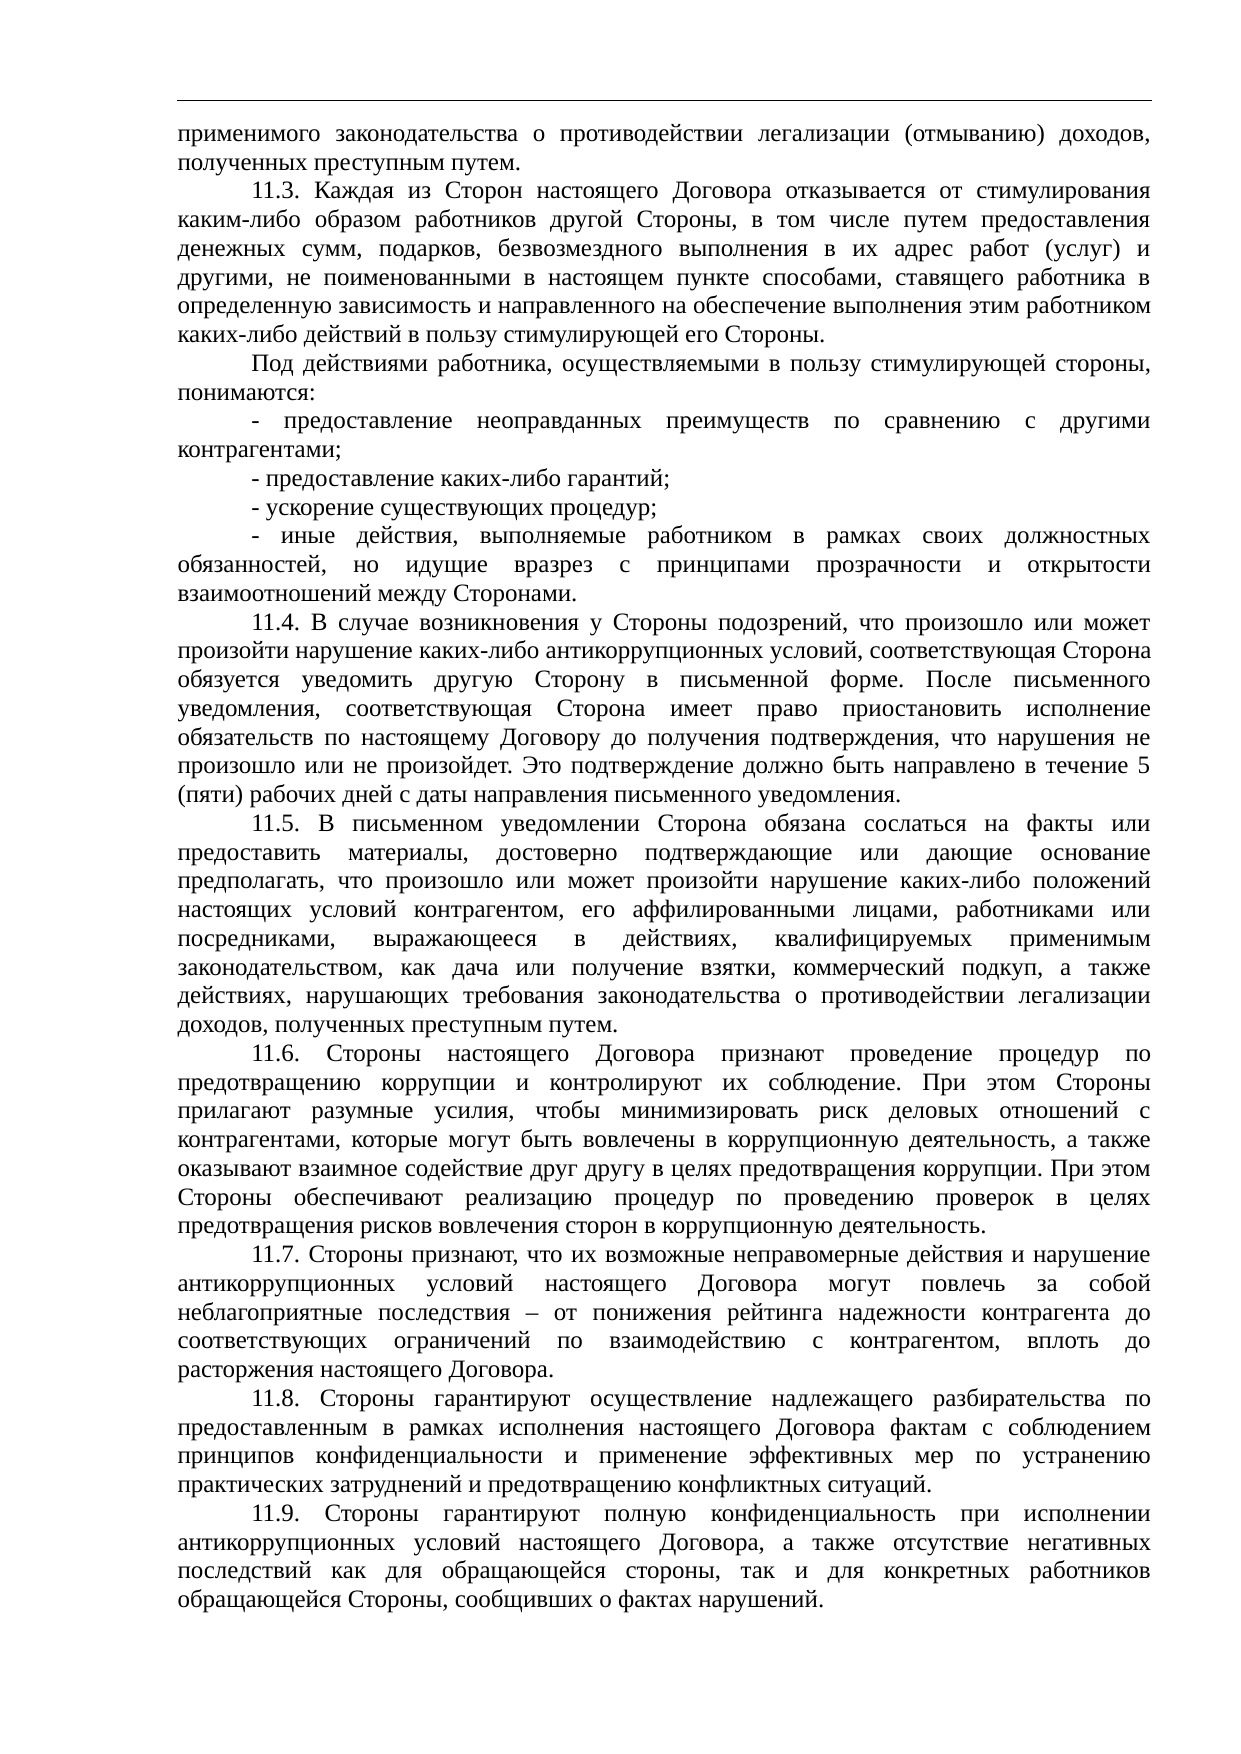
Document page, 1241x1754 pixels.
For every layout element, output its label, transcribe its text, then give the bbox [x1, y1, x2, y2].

text 11.7. Стороны признают, что их возможные неправомерные действия и нарушение антикоррупционных условий настоящего Договора могут повлечь за собой неблагоприятные последствия – от понижения рейтинга надежности контрагента до соответствующих ограничений по взаимодействию с контрагентом, вплоть до расторжения настоящего Договора. [177, 1239, 1152, 1383]
text 11.6. Стороны настоящего Договора признают проведение процедур по предотвращению коррупции и контролируют их соблюдение. При этом Стороны прилагают разумные усилия, чтобы минимизировать риск деловых отношений с контрагентами, которые могут быть вовлечены в коррупционную деятельность, а также оказывают взаимное содействие друг другу в целях предотвращения коррупции. При этом Стороны обеспечивают реализацию процедур по проведению проверок в целях предотвращения рисков вовлечения сторон в коррупционную деятельность. [177, 1038, 1152, 1239]
text 11.4. В случае возникновения у Стороны подозрений, что произошло или может произойти нарушение каких-либо антикоррупционных условий, соответствующая Сторона обязуется уведомить другую Сторону в письменной форме. После письменного уведомления, соответствующая Сторона имеет право приостановить исполнение обязательств по настоящему Договору до получения подтверждения, что нарушения не произошло или не произойдет. Это подтверждение должно быть направлено в течение 5 (пяти) рабочих дней с даты направления письменного уведомления. [177, 607, 1152, 808]
text Под действиями работника, осуществляемыми в пользу стимулирующей стороны, понимаются: [177, 348, 1152, 406]
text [177, 118, 1152, 176]
text - иные действия, выполняемые работником в рамках своих должностных обязанностей, но идущие вразрез с принципами прозрачности и открытости взаимоотношений между Сторонами. [177, 521, 1152, 607]
text 11.9. Стороны гарантируют полную конфиденциальность при исполнении антикоррупционных условий настоящего Договора, а также отсутствие негативных последствий как для обращающейся стороны, так и для конкретных работников обращающейся Стороны, сообщивших о фактах нарушений. [177, 1498, 1152, 1613]
text 11.3. Каждая из Сторон настоящего Договора отказывается от стимулирования каким-либо образом работников другой Стороны, в том числе путем предоставления денежных сумм, подарков, безвозмездного выполнения в их адрес работ (услуг) и другими, не поименованными в настоящем пункте способами, ставящего работника в определенную зависимость и направленного на обеспечение выполнения этим работником каких-либо действий в пользу стимулирующей его Стороны. [177, 176, 1152, 348]
text 11.5. В письменном уведомлении Сторона обязана сослаться на факты или предоставить материалы, достоверно подтверждающие или дающие основание предполагать, что произошло или может произойти нарушение каких-либо положений настоящих условий контрагентом, его аффилированными лицами, работниками или посредниками, выражающееся в действиях, квалифицируемых применимым законодательством, как дача или получение взятки, коммерческий подкуп, а также действиях, нарушающих требования законодательства о противодействии легализации доходов, полученных преступным путем. [177, 808, 1152, 1038]
text - предоставление каких-либо гарантий; [177, 463, 1152, 492]
text - ускорение существующих процедур; [177, 492, 1152, 521]
text 11.8. Стороны гарантируют осуществление надлежащего разбирательства по предоставленным в рамках исполнения настоящего Договора фактам с соблюдением принципов конфиденциальности и применение эффективных мер по устранению практических затруднений и предотвращению конфликтных ситуаций. [177, 1383, 1152, 1498]
text - предоставление неоправданных преимуществ по сравнению с другими контрагентами; [177, 406, 1152, 463]
